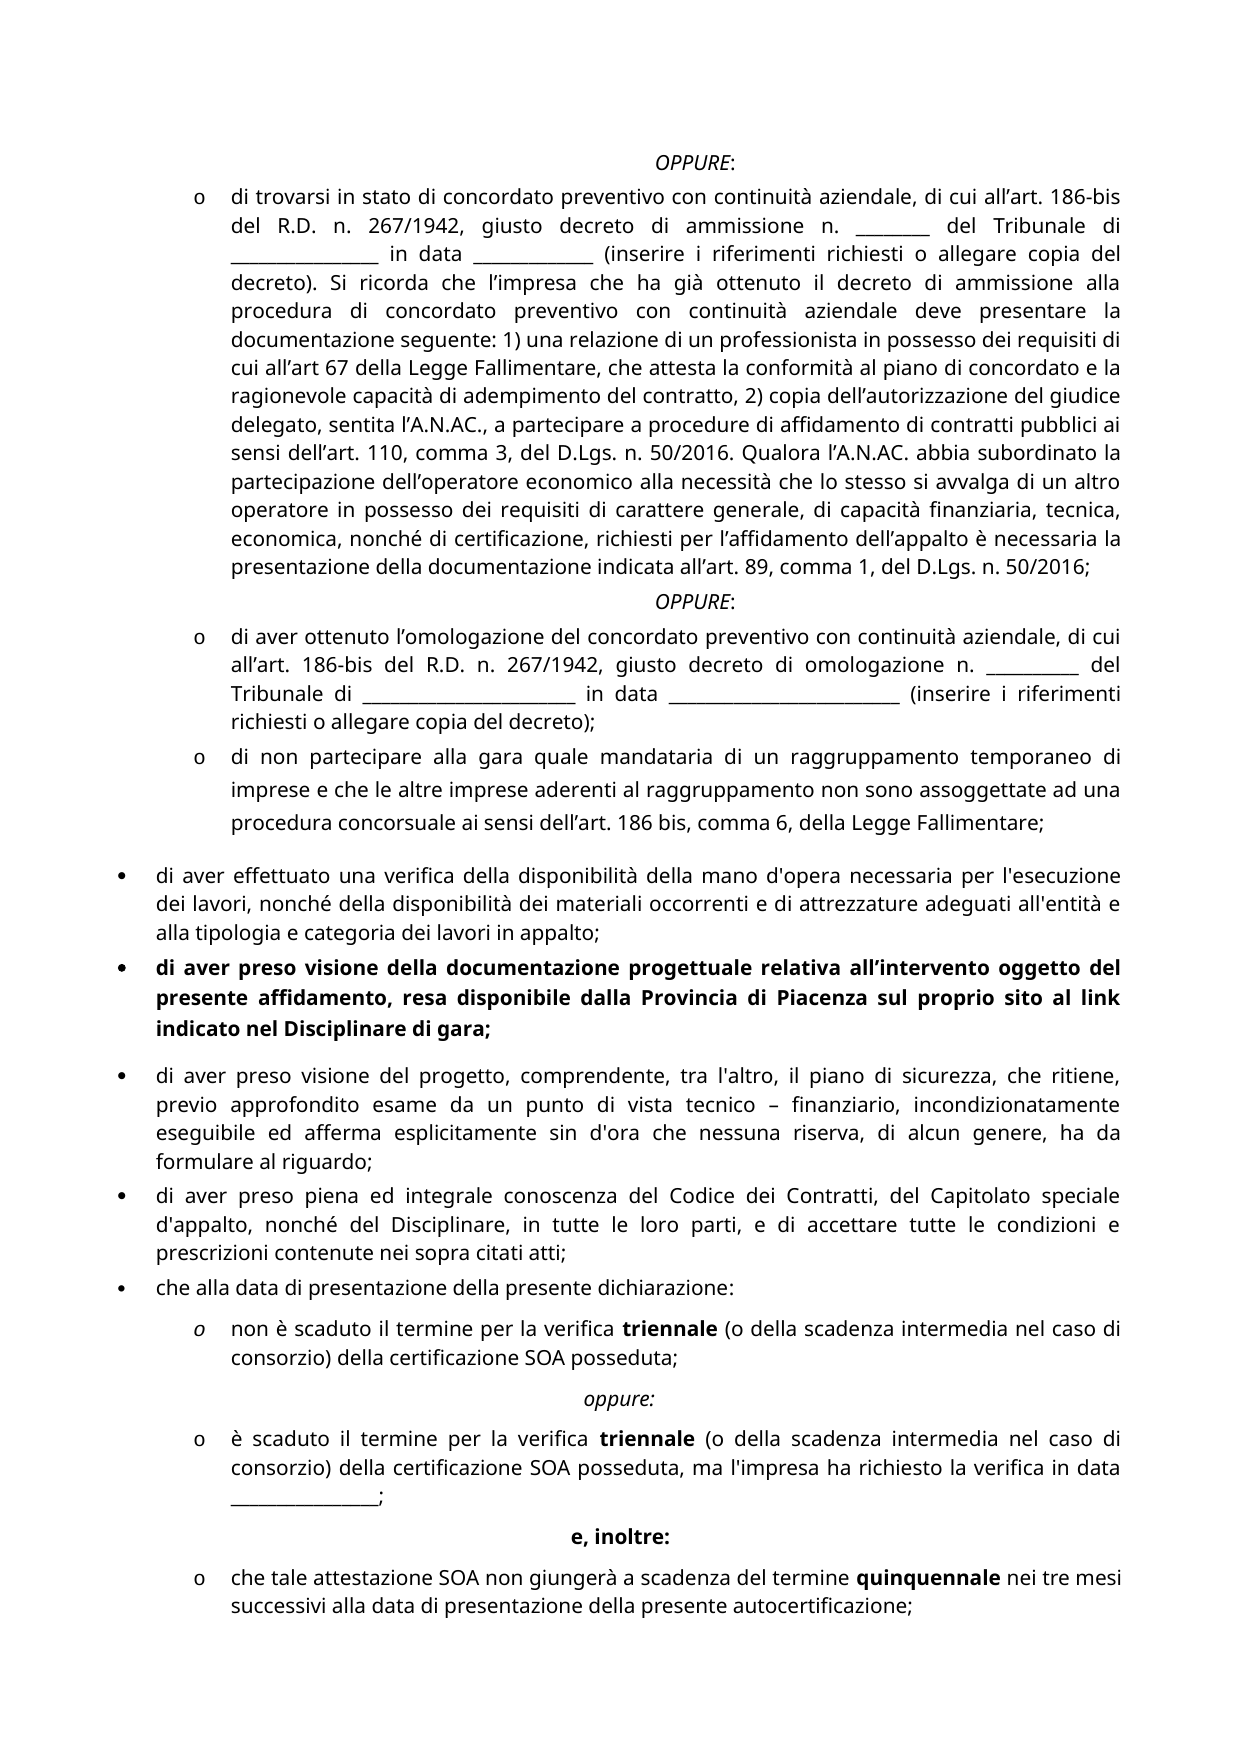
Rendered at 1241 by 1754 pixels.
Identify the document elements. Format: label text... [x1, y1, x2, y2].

list che tale attestazione SOA non giungerà a scadenza del termine quinquennale nei tre mesi successivi alla data di presentazione della presente autocertificazione; [193, 1563, 1122, 1620]
text oppure: [118, 1384, 1122, 1412]
list di non partecipare alla gara quale mandataria di un raggruppamento temporaneo di imprese e che le altre imprese aderenti al raggruppamento non sono assoggettate ad una procedura concorsuale ai sensi dell’art. 186 bis, comma 6, della Legge Fallimentare; [193, 742, 1122, 836]
text OPPURE: [268, 148, 1122, 176]
text OPPURE: [268, 587, 1122, 616]
list di aver preso visione del progetto, comprendente, tra l'altro, il piano di sicurezza, che ritiene, previo approfondito esame da un punto di vista tecnico – finanziario, incondizionatamente eseguibile ed afferma esplicitamente sin d'ora che nessuna riserva, di alcun genere, ha da formulare al riguardo; [118, 1061, 1122, 1175]
list di aver preso piena ed integrale conoscenza del Codice dei Contratti, del Capitolato speciale d'appalto, nonché del Disciplinare, in tutte le loro parti, e di accettare tutte le condizioni e prescrizioni contenute nei sopra citati atti; [118, 1182, 1122, 1267]
list di aver effettuato una verifica della disponibilità della mano d'opera necessaria per l'esecuzione dei lavori, nonché della disponibilità dei materiali occorrenti e di attrezzature adeguati all'entità e alla tipologia e categoria dei lavori in appalto; [118, 861, 1122, 946]
list è scaduto il termine per la verifica triennale (o della scadenza intermedia nel caso di consorzio) della certificazione SOA posseduta, ma l'impresa ha richiesto la verifica in data ________________; [193, 1424, 1122, 1510]
list di aver ottenuto l’omologazione del concordato preventivo con continuità aziendale, di cui all’art. 186-bis del R.D. n. 267/1942, giusto decreto di omologazione n. __________ del Tribunale di _______________________ in data _________________________ (inserire i riferimenti richiesti o allegare copia del decreto); [193, 622, 1122, 736]
list di aver preso visione della documentazione progettuale relativa all’intervento oggetto del presente affidamento, resa disponibile dalla Provincia di Piacenza sul proprio sito al link indicato nel Disciplinare di gara; [118, 953, 1122, 1043]
list non è scaduto il termine per la verifica triennale (o della scadenza intermedia nel caso di consorzio) della certificazione SOA posseduta; [193, 1314, 1122, 1371]
list che alla data di presentazione della presente dichiarazione: [118, 1273, 1122, 1302]
text e, inoltre: [118, 1522, 1122, 1551]
list di trovarsi in stato di concordato preventivo con continuità aziendale, di cui all’art. 186-bis del R.D. n. 267/1942, giusto decreto di ammissione n. ________ del Tribunale di ________________ in data _____________ (inserire i riferimenti richiesti o allegare copia del decreto). Si ricorda che l’impresa che ha già ottenuto il decreto di ammissione alla procedura di concordato preventivo con continuità aziendale deve presentare la documentazione seguente: 1) una relazione di un professionista in possesso dei requisiti di cui all’art 67 della Legge Fallimentare, che attesta la conformità al piano di concordato e la ragionevole capacità di adempimento del contratto, 2) copia dell’autorizzazione del giudice delegato, sentita l’A.N.AC., a partecipare a procedure di affidamento di contratti pubblici ai sensi dell’art. 110, comma 3, del D.Lgs. n. 50/2016. Qualora l’A.N.AC. abbia subordinato la partecipazione dell’operatore economico alla necessità che lo stesso si avvalga di un altro operatore in possesso dei requisiti di carattere generale, di capacità finanziaria, tecnica, economica, nonché di certificazione, richiesti per l’affidamento dell’appalto è necessaria la presentazione della documentazione indicata all’art. 89, comma 1, del D.Lgs. n. 50/2016; [193, 182, 1122, 581]
